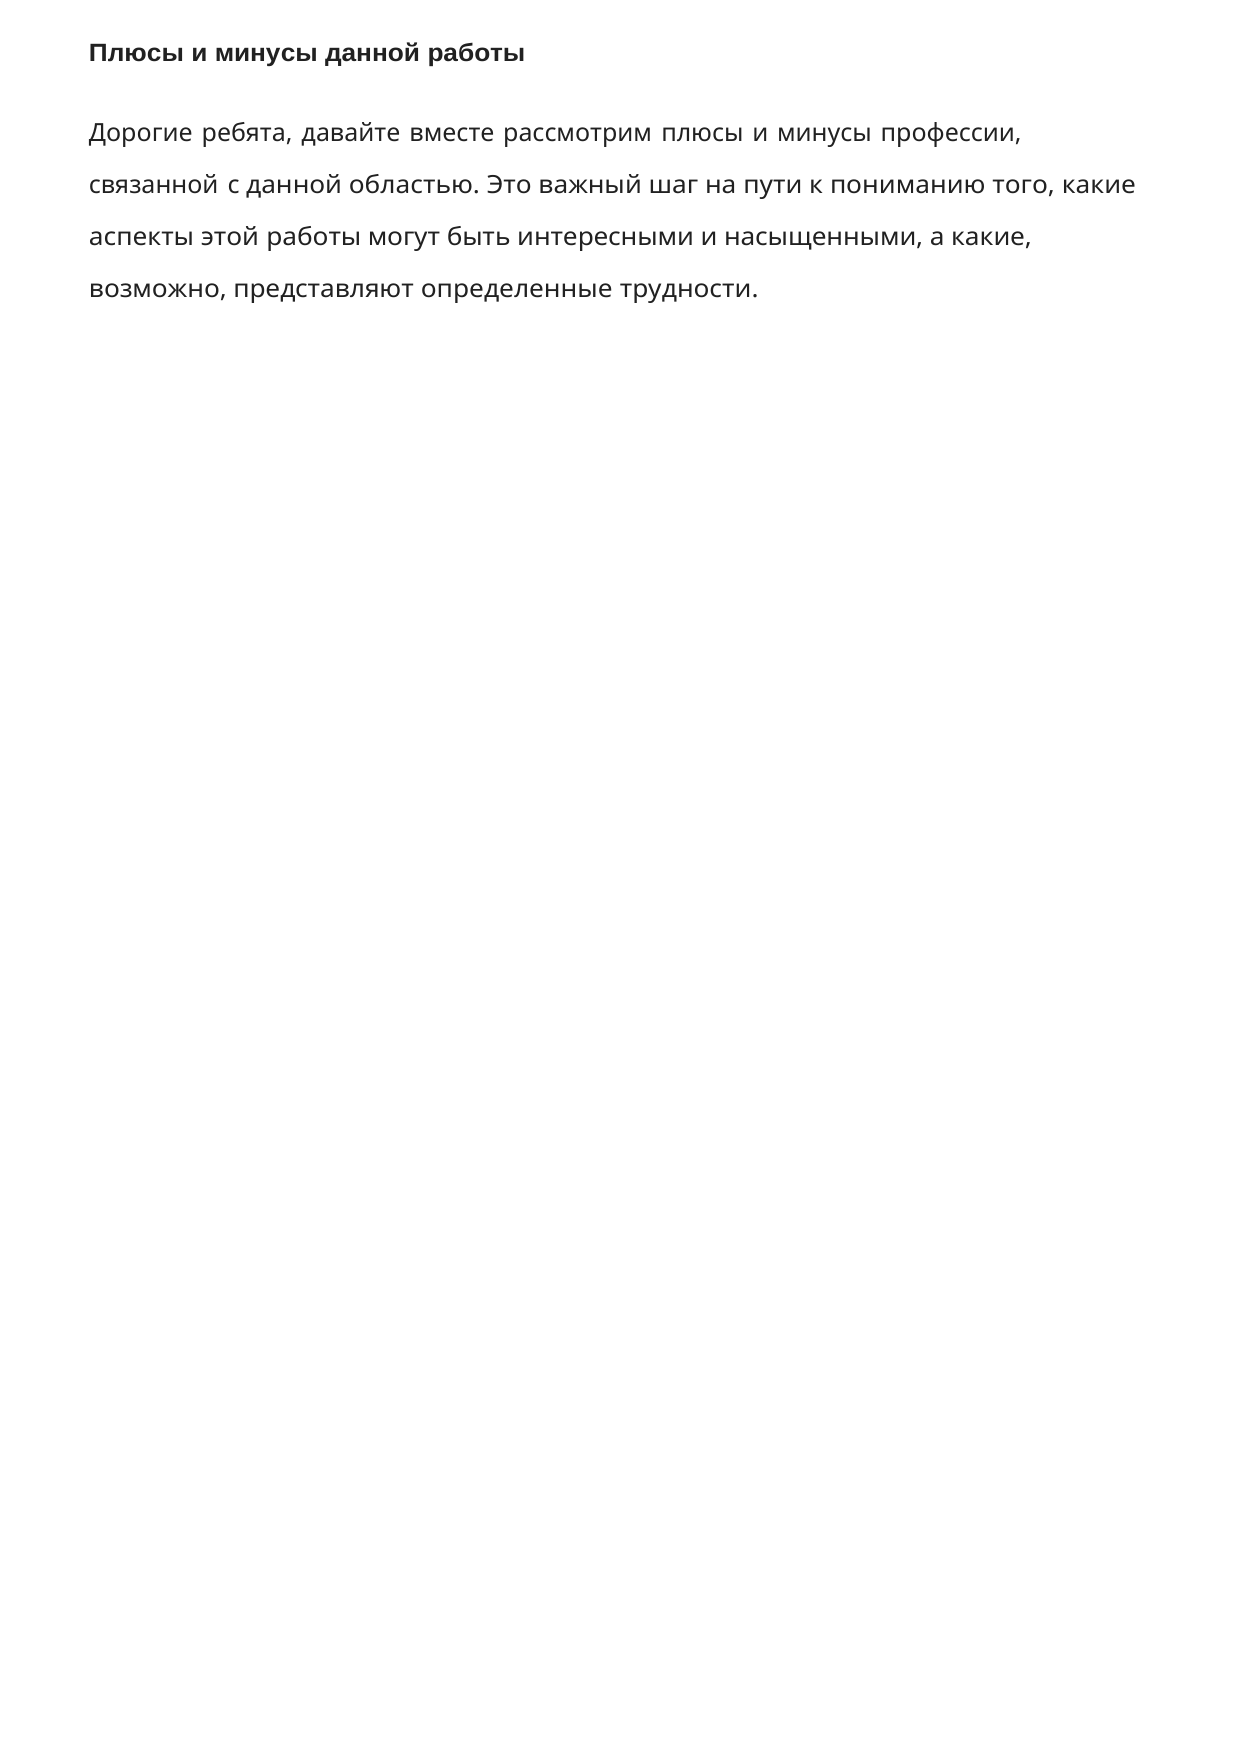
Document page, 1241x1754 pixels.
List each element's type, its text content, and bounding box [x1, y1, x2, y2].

text Дорогие ребята, давайте вместе рассмотрим плюсы и минусы профессии, связанной с данной областью. Это важный шаг на пути к пониманию того, какие аспекты этой работы могут быть интересными и насыщенными, а какие, возможно, представляют определенные трудности. [89, 115, 1151, 305]
subtitle Плюсы и минусы данной работы [89, 38, 1240, 67]
